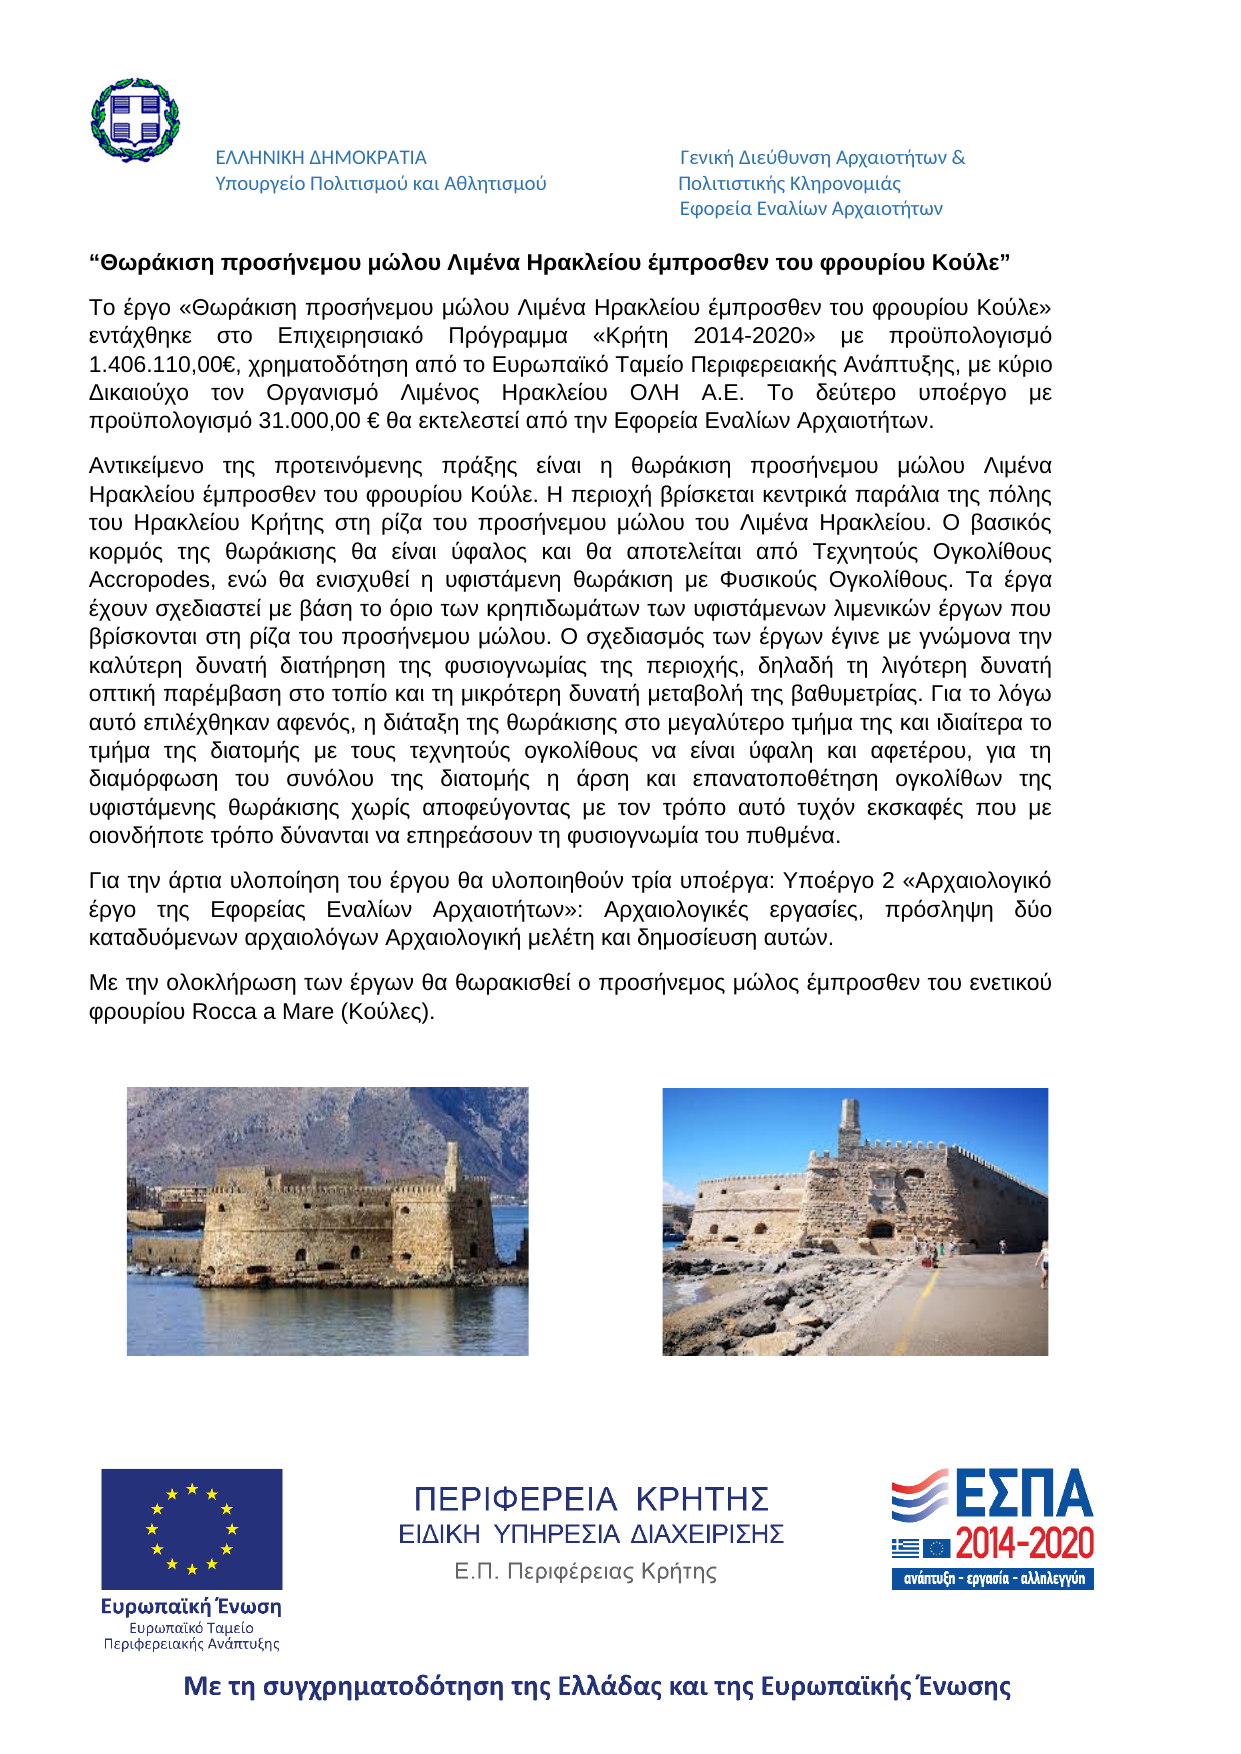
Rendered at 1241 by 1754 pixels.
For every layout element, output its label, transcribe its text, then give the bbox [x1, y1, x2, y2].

text Αντικείμενο της προτεινόμενης πράξης είναι η θωράκιση προσήνεμου μώλου Λιμένα Ηρακλείου έμπροσθεν του φρουρίου Κούλε. Η περιοχή βρίσκεται κεντρικά παράλια της πόλης του Ηρακλείου Κρήτης στη ρίζα του προσήνεμου μώλου του Λιμένα Ηρακλείου. Ο βασικός κορμός της θωράκισης θα είναι ύφαλος και θα αποτελείται από Τεχνητούς Ογκολίθους Accropodes, ενώ θα ενισχυθεί η υφιστάμενη θωράκιση με Φυσικούς Ογκολίθους. Τα έργα έχουν σχεδιαστεί με βάση το όριο των κρηπιδωμάτων των υφιστάμενων λιμενικών έργων που βρίσκονται στη ρίζα του προσήνεμου μώλου. Ο σχεδιασμός των έργων έγινε με γνώμονα την καλύτερη δυνατή διατήρηση της φυσιογνωμίας της περιοχής, δηλαδή τη λιγότερη δυνατή οπτική παρέμβαση στο τοπίο και τη μικρότερη δυνατή μεταβολή της βαθυμετρίας. Για το λόγω αυτό επιλέχθηκαν αφενός, η διάταξη της θωράκισης στο μεγαλύτερο τμήμα της και ιδιαίτερα το τμήμα της διατομής με τους τεχνητούς ογκολίθους να είναι ύφαλη και αφετέρου, για τη διαμόρφωση του συνόλου της διατομής η άρση και επανατοποθέτηση ογκολίθων της υφιστάμενης θωράκισης χωρίς αποφεύγοντας με τον τρόπο αυτό τυχόν εκσκαφές που με οιονδήποτε τρόπο δύνανται να επηρεάσουν τη φυσιογνωμία του πυθμένα. [89, 452, 1053, 848]
picture [126, 1087, 529, 1356]
picture [662, 1088, 1049, 1356]
text Με την ολοκλήρωση των έργων θα θωρακισθεί ο προσήνεμος μώλος έμπροσθεν του ενετικού φρουρίου Rocca a Mare (Κούλες). [89, 969, 1053, 1024]
text Για την άρτια υλοποίηση του έργου θα υλοποιηθούν τρία υποέργα: Υποέργο 2 «Αρχαιολογικό έργο της Εφορείας Εναλίων Αρχαιοτήτων»: Αρχαιολογικές εργασίες, πρόσληψη δύο καταδυόμενων αρχαιολόγων Αρχαιολογική μελέτη και δημοσίευση αυτών. [89, 867, 1053, 951]
text “Θωράκιση προσήνεμου μώλου Λιμένα Ηρακλείου έμπροσθεν του φρουρίου Κούλε” [89, 248, 1053, 275]
picture [88, 1461, 1107, 1708]
text Το έργο «Θωράκιση προσήνεμου μώλου Λιμένα Ηρακλείου έμπροσθεν του φρουρίου Κούλε» εντάχθηκε στο Επιχειρησιακό Πρόγραμμα «Κρήτη 2014-2020» με προϋπολογισμό 1.406.110,00€, χρηματοδότηση από το Ευρωπαϊκό Ταμείο Περιφερειακής Ανάπτυξης, με κύριο Δικαιούχο τον Οργανισμό Λιμένος Ηρακλείου ΟΛΗ Α.Ε. Το δεύτερο υποέργο με προϋπολογισμό 31.000,00 € θα εκτελεστεί από την Εφορεία Εναλίων Αρχαιοτήτων. [89, 294, 1053, 434]
